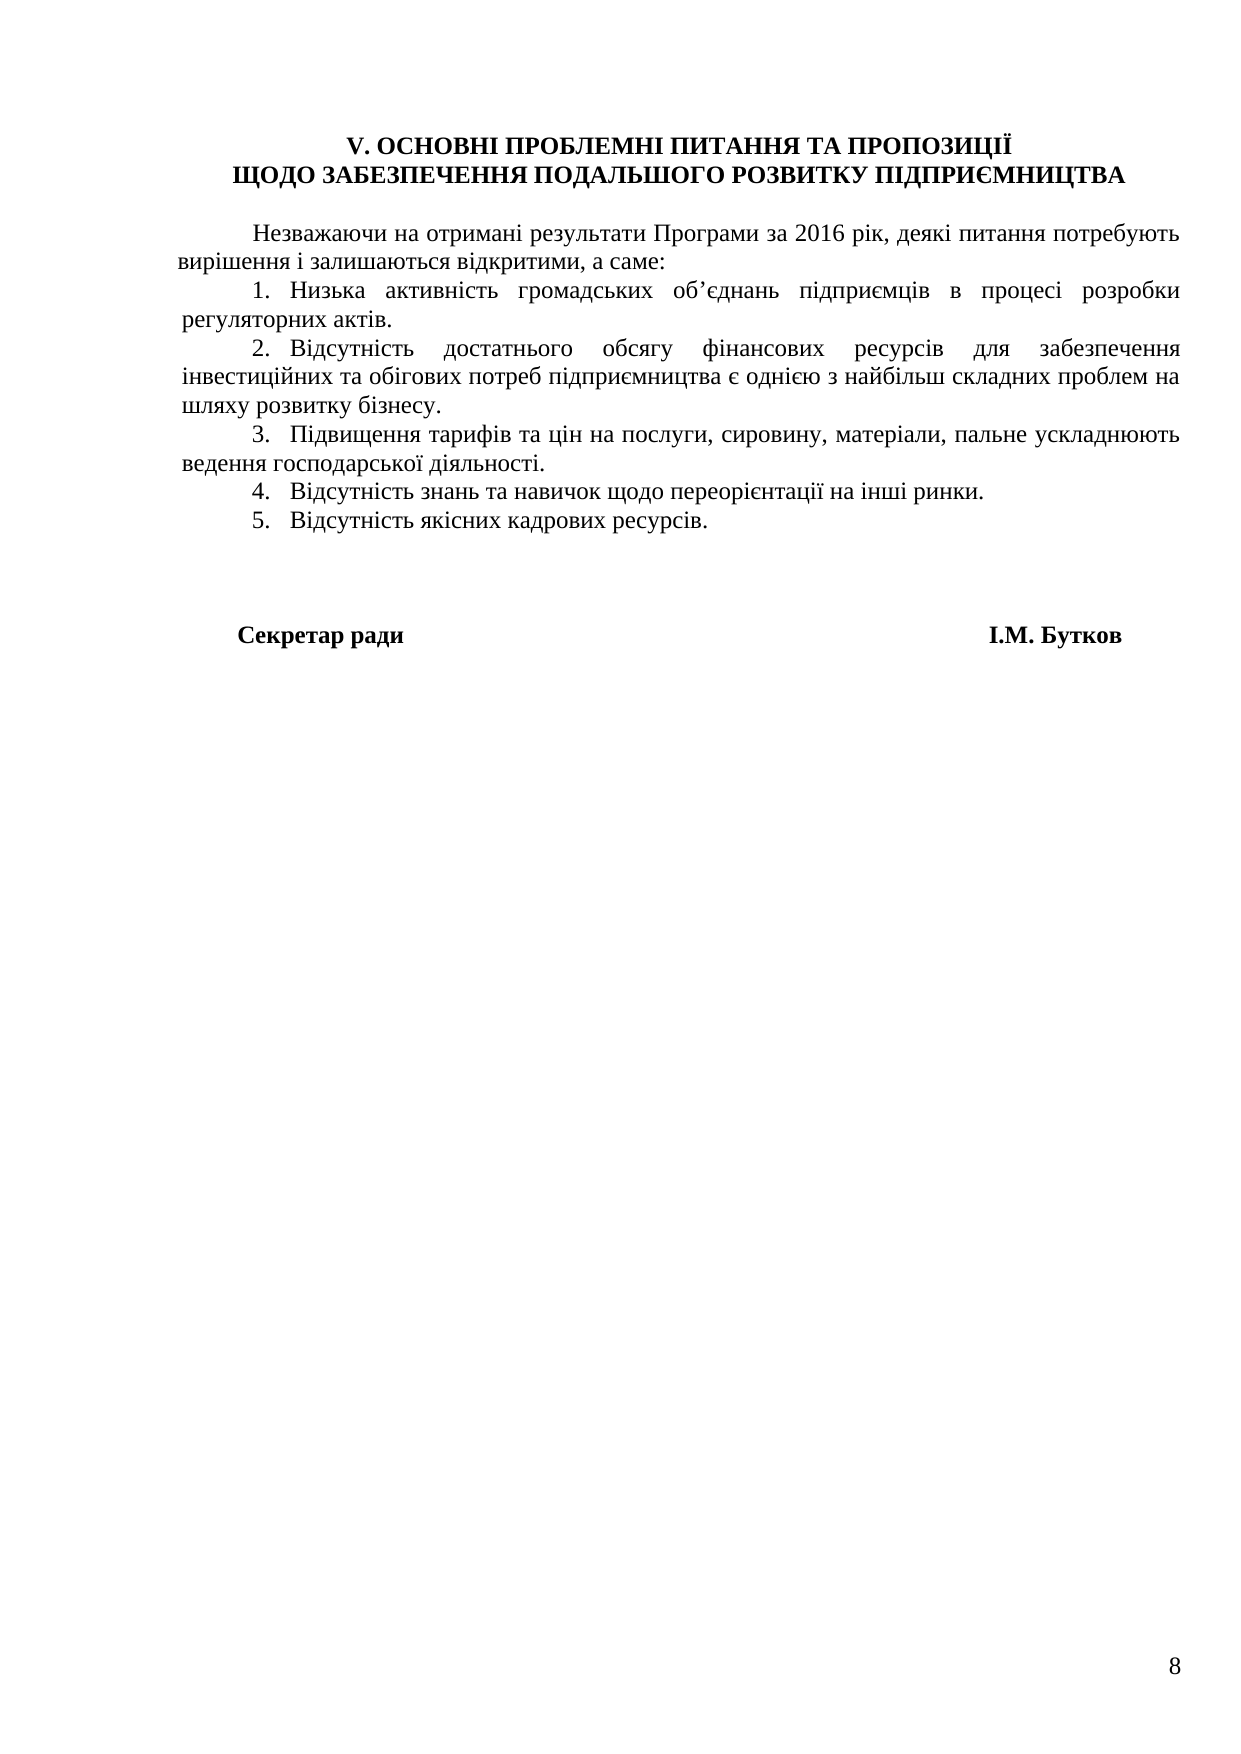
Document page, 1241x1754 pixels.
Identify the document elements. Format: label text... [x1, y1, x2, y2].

list Підвищення тарифів та цін на послуги, сировину, матеріали, пальне ускладнюють ведення господарської діяльності. [182, 419, 1181, 476]
list Відсутність знань та навичок щодо переорієнтації на інші ринки. [182, 476, 1181, 505]
list Відсутність достатнього обсягу фінансових ресурсів для забезпечення інвестиційних та обігових потреб підприємництва є однією з найбільш складних проблем на шляху розвитку бізнесу. [182, 333, 1181, 419]
text Незважаючи на отримані результати Програми за 2016 рік, деякі питання потребують вирішення і залишаються відкритими, а саме: [177, 218, 1181, 275]
text ЩОДО ЗАБЕЗПЕЧЕННЯ ПОДАЛЬШОГО РОЗВИТКУ ПІДПРИЄМНИЦТВА [177, 160, 1181, 189]
text Секретар ради І.М. Бутков [177, 620, 1179, 649]
text V. ОСНОВНІ ПРОБЛЕМНІ ПИТАННЯ ТА ПРОПОЗИЦІЇ [177, 131, 1181, 160]
list Низька активність громадських об’єднань підприємців в процесі розробки регуляторних актів. [182, 275, 1181, 333]
list Відсутність якісних кадрових ресурсів. [182, 505, 1181, 534]
